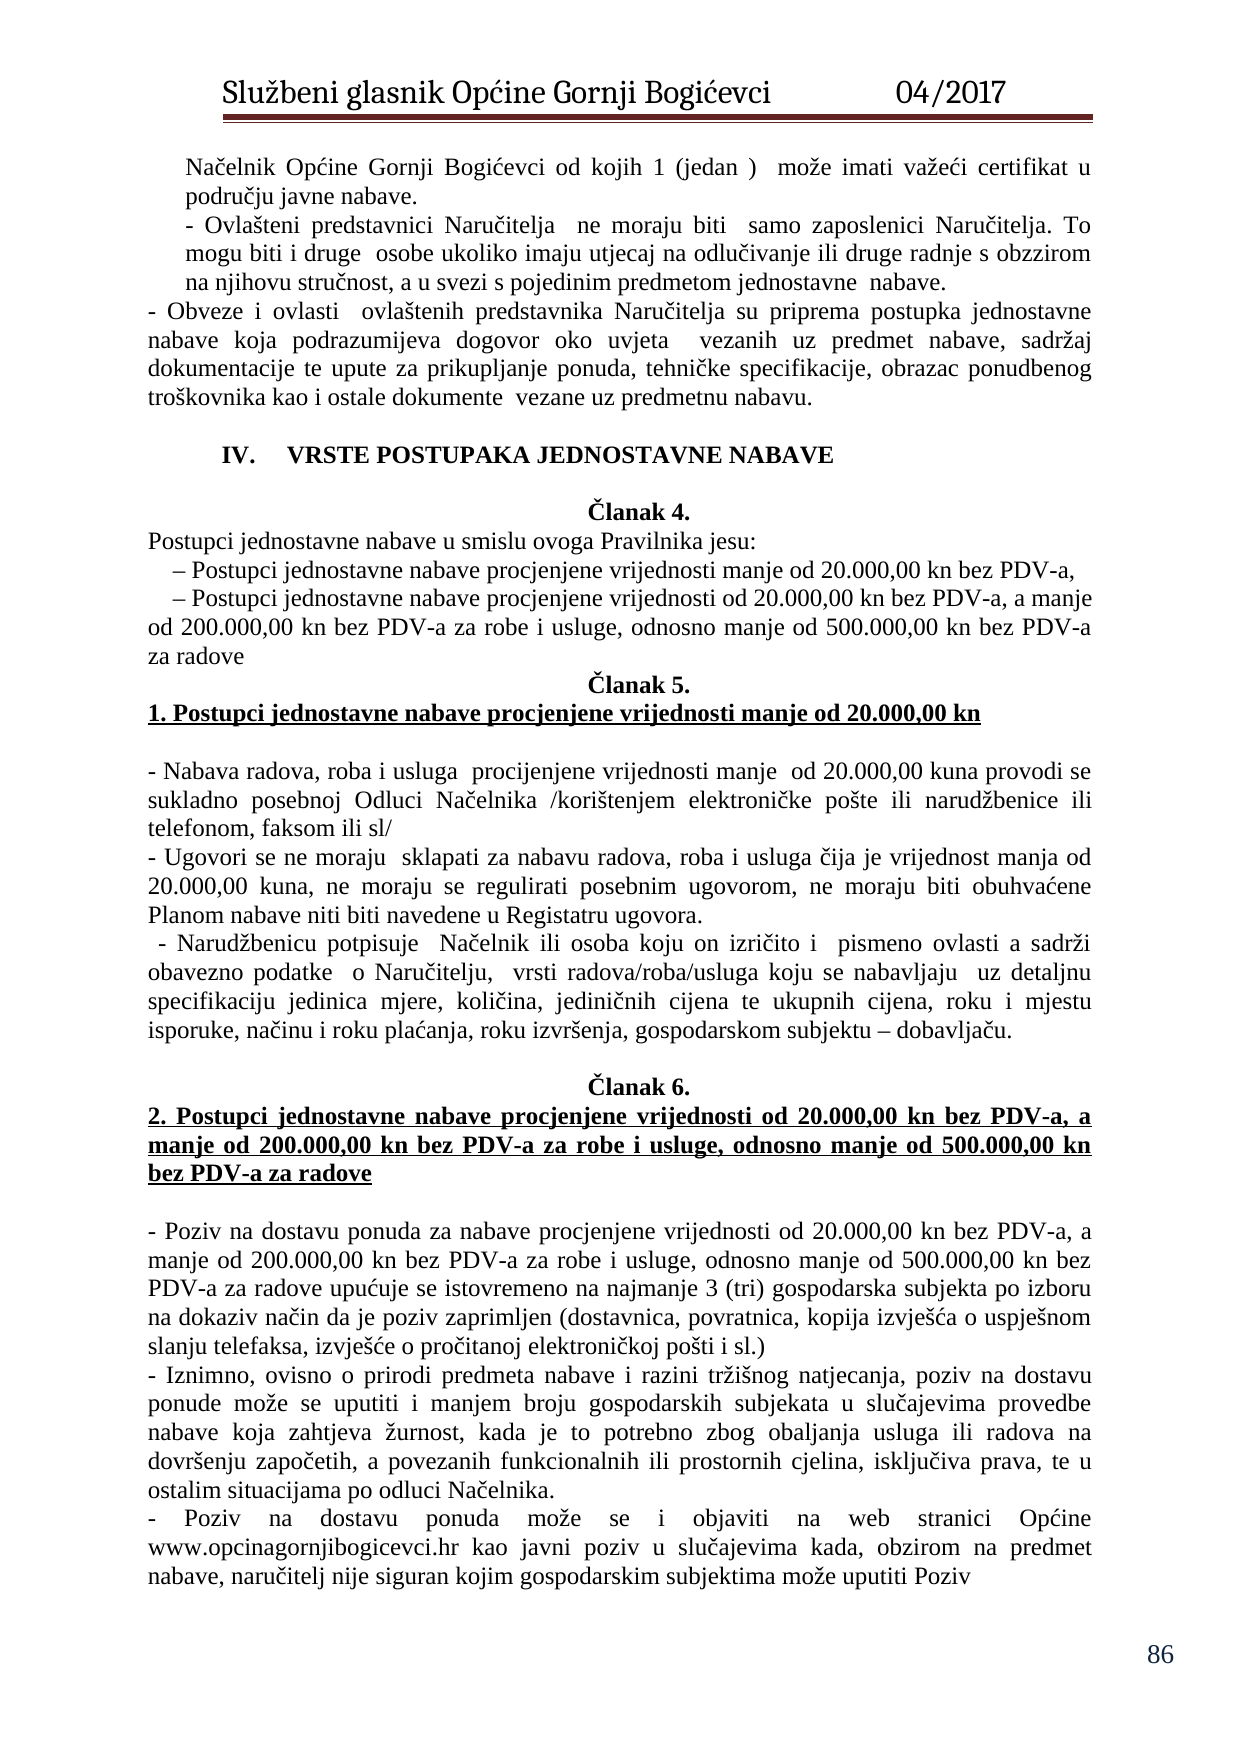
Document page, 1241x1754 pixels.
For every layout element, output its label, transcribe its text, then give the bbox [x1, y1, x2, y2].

text - Ugovori se ne moraju sklapati za nabavu radova, roba i usluga čija je vrijednost manja od 20.000,00 kuna, ne moraju se regulirati posebnim ugovorom, ne moraju biti obuhvaćene Planom nabave niti biti navedene u Registatru ugovora. [148, 842, 1093, 928]
text - Poziv na dostavu ponuda za nabave procjenjene vrijednosti od 20.000,00 kn bez PDV-a, a manje od 200.000,00 kn bez PDV-a za robe i usluge, odnosno manje od 500.000,00 kn bez PDV-a za radove upućuje se istovremeno na najmanje 3 (tri) gospodarska subjekta po izboru na dokaziv način da je poziv zaprimljen (dostavnica, povratnica, kopija izvješća o uspješnom slanju telefaksa, izvješće o pročitanoj elektroničkoj pošti i sl.) [148, 1216, 1093, 1360]
text - Nabava radova, roba i usluga procijenjene vrijednosti manje od 20.000,00 kuna provodi se sukladno posebnoj Odluci Načelnika /korištenjem elektroničke pošte ili narudžbenice ili telefonom, faksom ili sl/ [148, 756, 1093, 842]
text 1. Postupci jednostavne nabave procjenjene vrijednosti manje od 20.000,00 kn [148, 698, 1093, 727]
text - Iznimno, ovisno o prirodi predmeta nabave i razini tržišnog natjecanja, poziv na dostavu ponude može se uputiti i manjem broju gospodarskih subjekata u slučajevima provedbe nabave koja zahtjeva žurnost, kada je to potrebno zbog obaljanja usluga ili radova na dovršenju započetih, a povezanih funkcionalnih ili prostornih cjelina, isključiva prava, te u ostalim situacijama po odluci Načelnika. [148, 1360, 1093, 1503]
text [185, 152, 1093, 210]
text - Obveze i ovlasti ovlaštenih predstavnika Naručitelja su priprema postupka jednostavne nabave koja podrazumijeva dogovor oko uvjeta vezanih uz predmet nabave, sadržaj dokumentacije te upute za prikupljanje ponuda, tehničke specifikacije, obrazac ponudbenog troškovnika kao i ostale dokumente vezane uz predmetnu nabavu. [148, 296, 1093, 411]
text - Poziv na dostavu ponuda može se i objaviti na web stranici Općine www.opcinagornjibogicevci.hr kao javni poziv u slučajevima kada, obzirom na predmet nabave, naručitelj nije siguran kojim gospodarskim subjektima može uputiti Poziv [148, 1503, 1093, 1590]
text – Postupci jednostavne nabave procjenjene vrijednosti manje od 20.000,00 kn bez PDV-a, [148, 555, 1093, 583]
text 2. Postupci jednostavne nabave procjenjene vrijednosti od 20.000,00 kn bez PDV-a, a manje od 200.000,00 kn bez PDV-a za robe i usluge, odnosno manje od 500.000,00 kn bez PDV-a za radove [148, 1101, 1093, 1187]
text Članak 4. [185, 497, 1093, 526]
text Postupci jednostavne nabave u smislu ovoga Pravilnika jesu: [148, 526, 1093, 555]
text – Postupci jednostavne nabave procjenjene vrijednosti od 20.000,00 kn bez PDV-a, a manje od 200.000,00 kn bez PDV-a za robe i usluge, odnosno manje od 500.000,00 kn bez PDV-a za radove [148, 583, 1093, 670]
text - Narudžbenicu potpisuje Načelnik ili osoba koju on izričito i pismeno ovlasti a sadrži obavezno podatke o Naručitelju, vrsti radova/roba/usluga koju se nabavljaju uz detaljnu specifikaciju jedinica mjere, količina, jediničnih cijena te ukupnih cijena, roku i mjestu isporuke, načinu i roku plaćanja, roku izvršenja, gospodarskom subjektu – dobavljaču. [148, 928, 1093, 1043]
text IV. VRSTE POSTUPAKA JEDNOSTAVNE NABAVE [148, 440, 1093, 468]
text - Ovlašteni predstavnici Naručitelja ne moraju biti samo zaposlenici Naručitelja. To mogu biti i druge osobe ukoliko imaju utjecaj na odlučivanje ili druge radnje s obzzirom na njihovu stručnost, a u svezi s pojedinim predmetom jednostavne nabave. [185, 210, 1093, 296]
text Članak 5. [185, 670, 1093, 698]
text Članak 6. [185, 1072, 1093, 1101]
